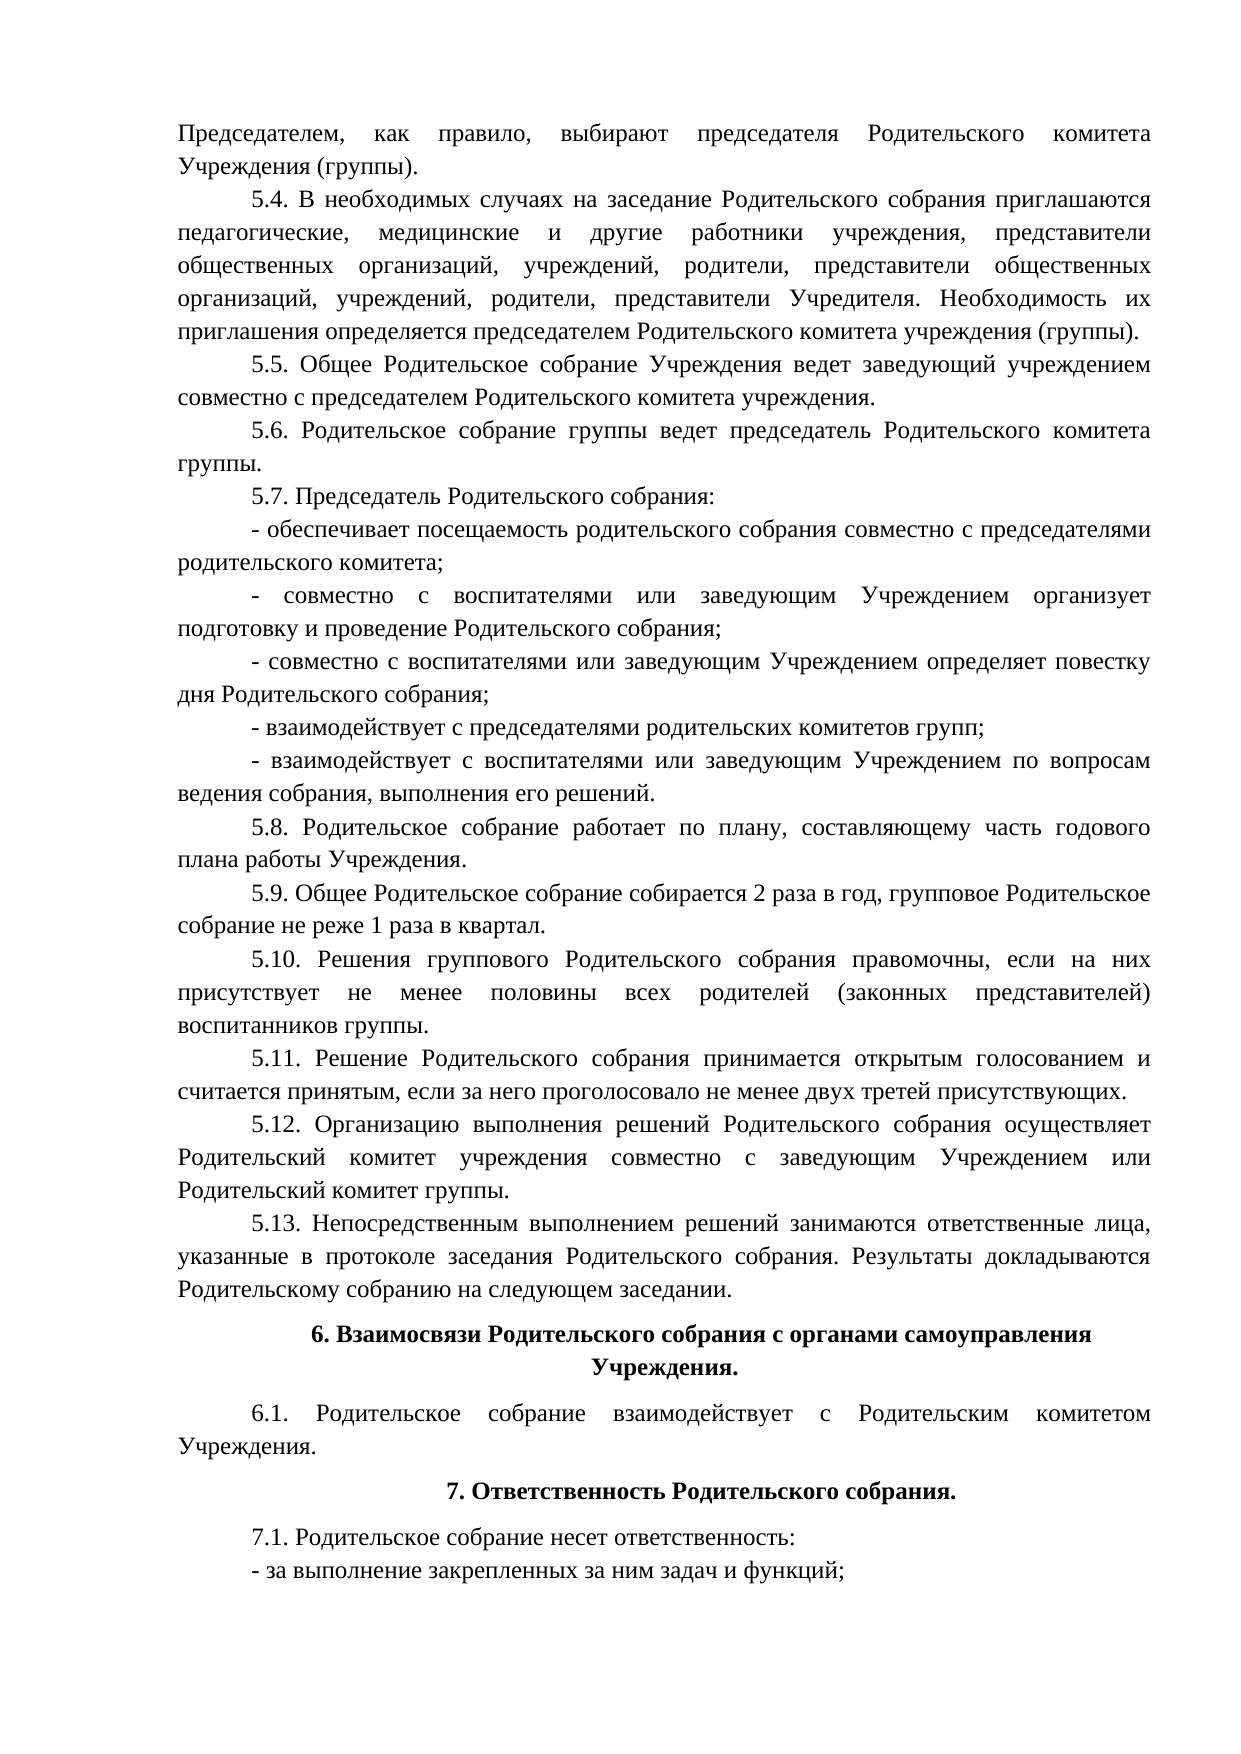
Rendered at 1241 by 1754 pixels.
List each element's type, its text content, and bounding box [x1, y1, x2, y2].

text - за выполнение закрепленных за ним задач и функций; [177, 1555, 1152, 1584]
text 5.5. Общее Родительское собрание Учреждения ведет заведующий учреждением совместно с председателем Родительского комитета учреждения. [177, 349, 1152, 411]
text 5.9. Общее Родительское собрание собирается 2 раза в год, групповое Родительское собрание не реже 1 раза в квартал. [177, 878, 1152, 939]
text 6. Взаимосвязи Родительского собрания с органами самоуправления Учреждения. [177, 1319, 1152, 1381]
text 5.12. Организацию выполнения решений Родительского собрания осуществляет Родительский комитет учреждения совместно с заведующим Учреждением или Родительский комитет группы. [177, 1109, 1152, 1203]
text - совместно с воспитателями или заведующим Учреждением определяет повестку дня Родительского собрания; [177, 646, 1152, 708]
text 5.7. Председатель Родительского собрания: [177, 481, 1152, 510]
text 5.8. Родительское собрание работает по плану, составляющему часть годового плана работы Учреждения. [177, 812, 1152, 873]
text - совместно с воспитателями или заведующим Учреждением организует подготовку и проведение Родительского собрания; [177, 580, 1152, 642]
text - обеспечивает посещаемость родительского собрания совместно с председателями родительского комитета; [177, 514, 1152, 576]
text 7. Ответственность Родительского собрания. [177, 1476, 1152, 1505]
text - взаимодействует с председателями родительских комитетов групп; [177, 712, 1152, 741]
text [177, 118, 1152, 180]
text 5.11. Решение Родительского собрания принимается открытым голосованием и считается принятым, если за него проголосовало не менее двух третей присутствующих. [177, 1043, 1152, 1104]
text 5.6. Родительское собрание группы ведет председатель Родительского комитета группы. [177, 415, 1152, 477]
text 5.13. Непосредственным выполнением решений занимаются ответственные лица, указанные в протоколе заседания Родительского собрания. Результаты докладываются Родительскому собранию на следующем заседании. [177, 1208, 1152, 1303]
text - взаимодействует с воспитателями или заведующим Учреждением по вопросам ведения собрания, выполнения его решений. [177, 746, 1152, 807]
text 5.10. Решения группового Родительского собрания правомочны, если на них присутствует не менее половины всех родителей (законных представителей) воспитанников группы. [177, 944, 1152, 1038]
text 5.4. В необходимых случаях на заседание Родительского собрания приглашаются педагогические, медицинские и другие работники учреждения, представители общественных организаций, учреждений, родители, представители общественных организаций, учреждений, родители, представители Учредителя. Необходимость их приглашения определяется председателем Родительского комитета учреждения (группы). [177, 184, 1152, 345]
text 7.1. Родительское собрание несет ответственность: [177, 1522, 1152, 1551]
text 6.1. Родительское собрание взаимодействует с Родительским комитетом Учреждения. [177, 1398, 1152, 1460]
